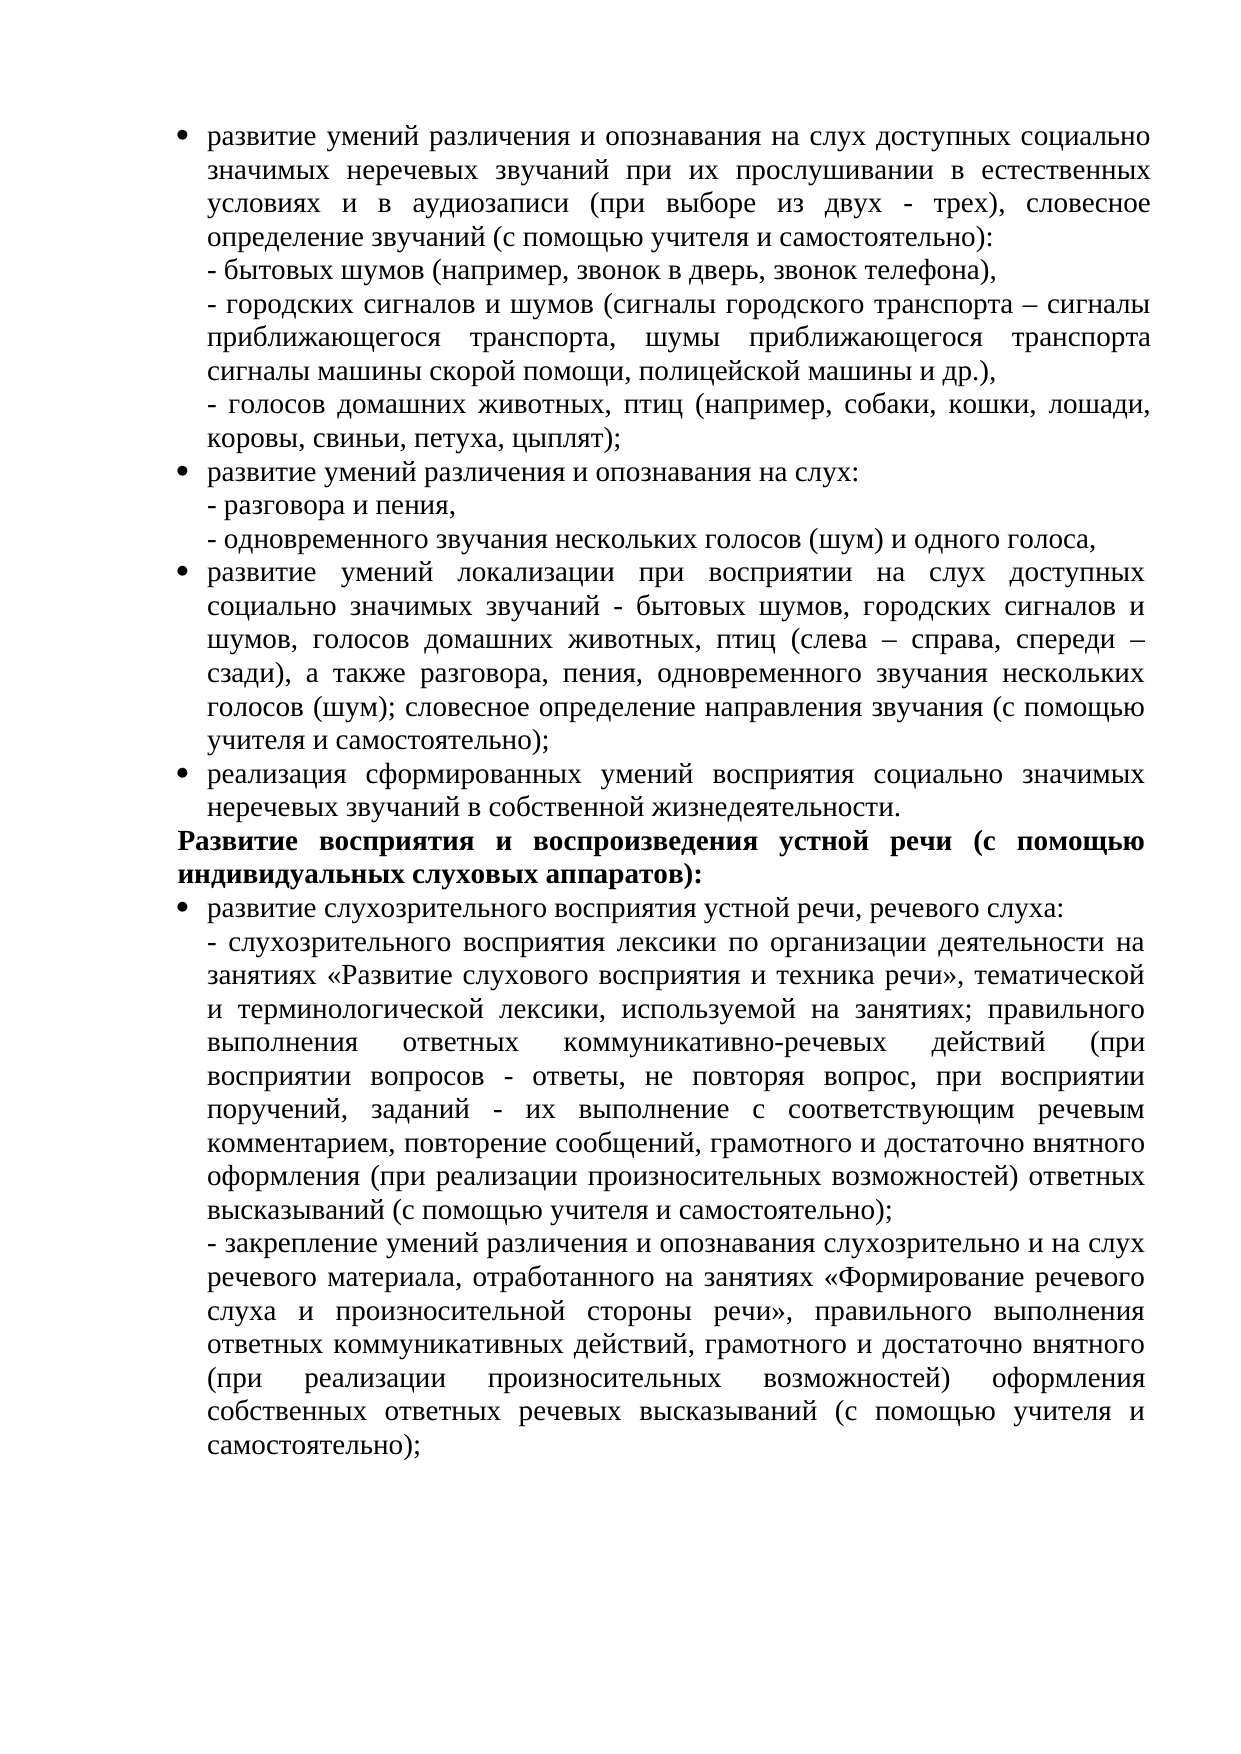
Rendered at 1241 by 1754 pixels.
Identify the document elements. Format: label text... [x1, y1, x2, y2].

list развитие умений различения и опознавания на слух доступных социально значимых неречевых звучаний при их прослушивании в естественных условиях и в аудиозаписи (при выборе из двух - трех), словесное определение звучаний (с помощью учителя и самостоятельно): [177, 118, 1152, 252]
text - голосов домашних животных, птиц (например, собаки, кошки, лошади, коровы, свиньи, петуха, цыплят); [207, 387, 1152, 454]
text - городских сигналов и шумов (сигналы городского транспорта – сигналы приближающегося транспорта, шумы приближающегося транспорта сигналы машины скорой помощи, полицейской машины и др.), [207, 286, 1152, 387]
list развитие слухозрительного восприятия устной речи, речевого слуха: [177, 890, 1146, 924]
list развитие умений локализации при восприятии на слух доступных социально значимых звучаний - бытовых шумов, городских сигналов и шумов, голосов домашних животных, птиц (слева – справа, спереди – сзади), а также разговора, пения, одновременного звучания нескольких голосов (шум); словесное определение направления звучания (с помощью учителя и самостоятельно); [177, 554, 1146, 756]
list - закрепление умений различения и опознавания слухозрительно и на слух речевого материала, отработанного на занятиях «Формирование речевого слуха и произносительной стороны речи», правильного выполнения ответных коммуникативных действий, грамотного и достаточно внятного (при реализации произносительных возможностей) оформления собственных ответных речевых высказываний (с помощью учителя и самостоятельно); [207, 1226, 1146, 1460]
text Развитие восприятия и воспроизведения устной речи (с помощью индивидуальных слуховых аппаратов): [177, 823, 1146, 890]
list реализация сформированных умений восприятия социально значимых неречевых звучаний в собственной жизнедеятельности. [177, 756, 1146, 823]
list развитие умений различения и опознавания на слух: [177, 454, 1152, 487]
text - одновременного звучания нескольких голосов (шум) и одного голоса, [207, 521, 1152, 554]
list - слухозрительного восприятия лексики по организации деятельности на занятиях «Развитие слухового восприятия и техника речи», тематической и терминологической лексики, используемой на занятиях; правильного выполнения ответных коммуникативно-речевых действий (при восприятии вопросов - ответы, не повторяя вопрос, при восприятии поручений, заданий - их выполнение с соответствующим речевым комментарием, повторение сообщений, грамотного и достаточно внятного оформления (при реализации произносительных возможностей) ответных высказываний (с помощью учителя и самостоятельно); [207, 924, 1146, 1226]
text - бытовых шумов (например, звонок в дверь, звонок телефона), [207, 252, 1152, 286]
text - разговора и пения, [207, 487, 1152, 521]
